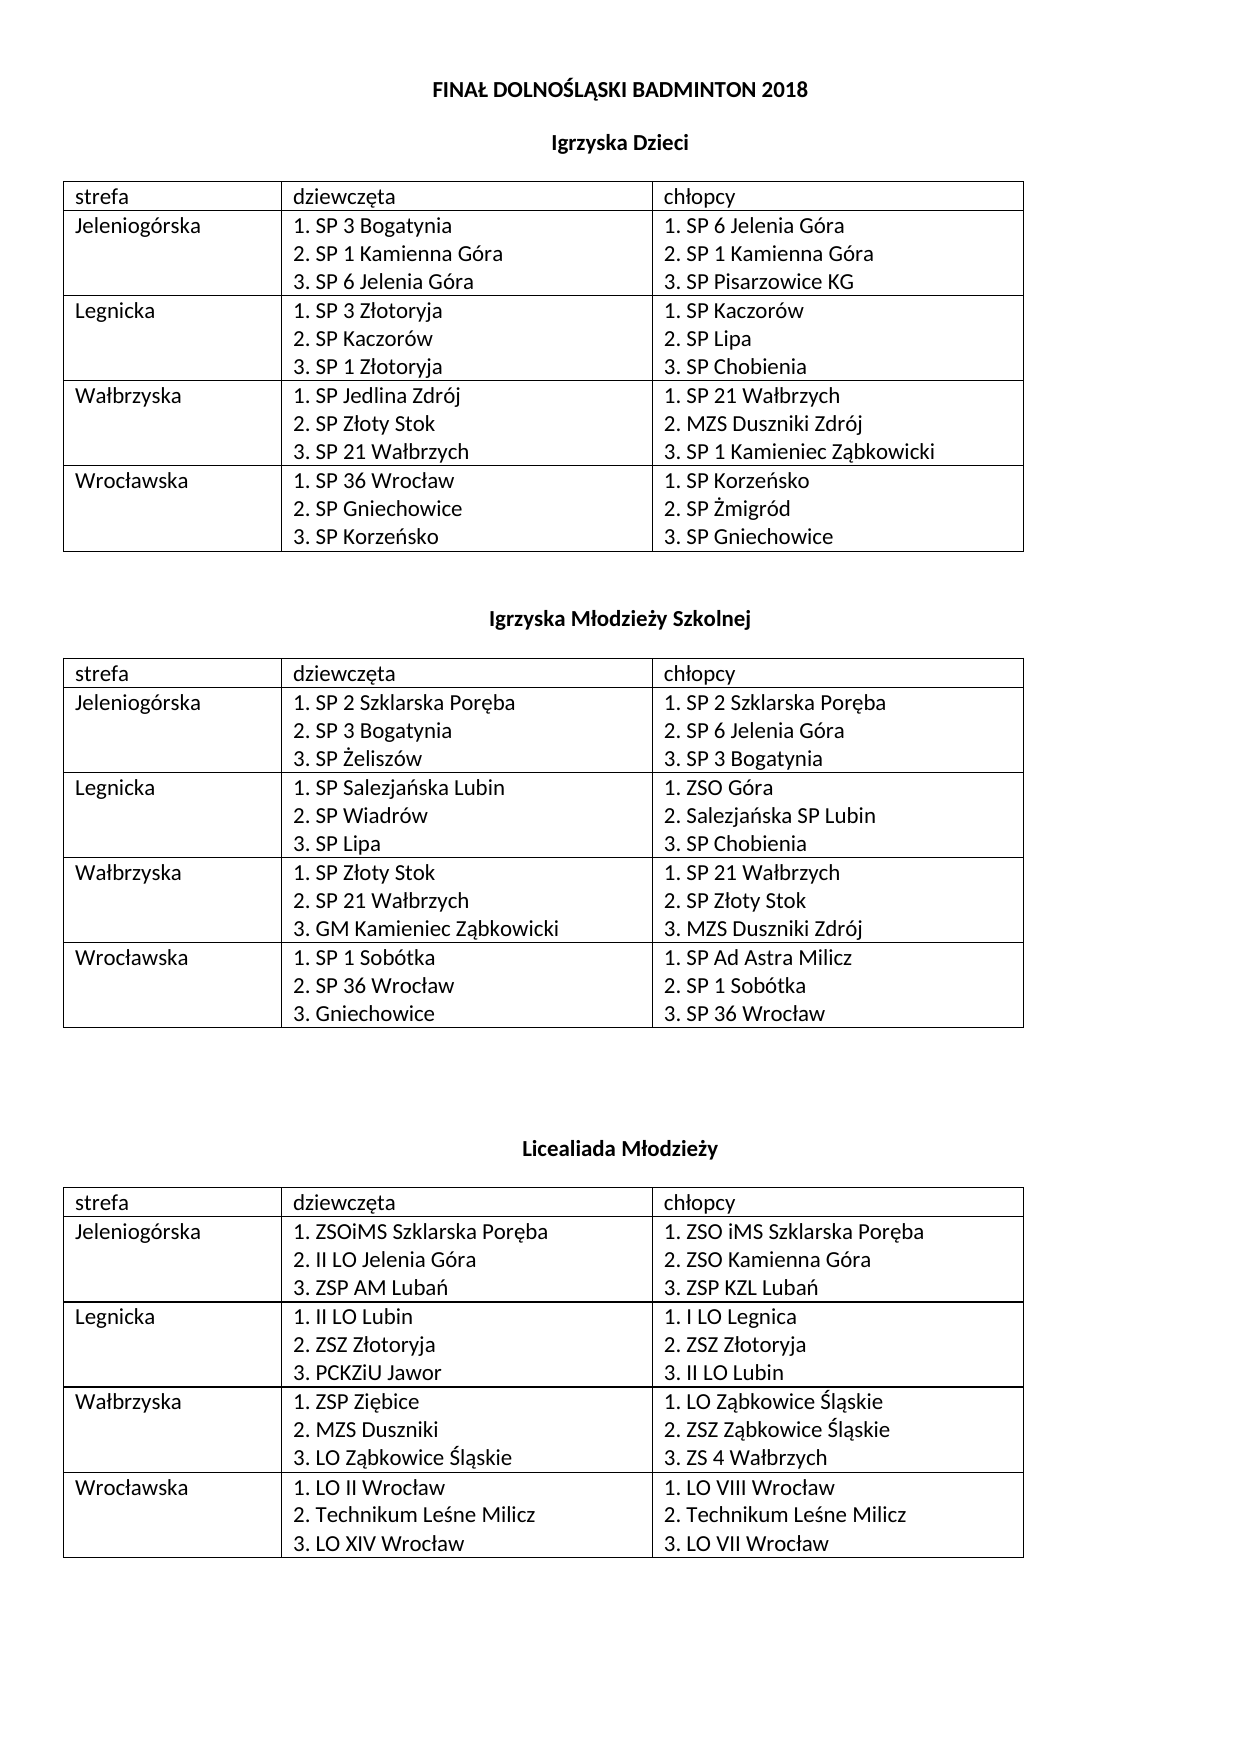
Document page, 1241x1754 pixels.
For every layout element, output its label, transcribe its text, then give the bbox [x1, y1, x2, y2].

table_header chłopcy [653, 659, 1023, 687]
table_cell Jeleniogórska [64, 688, 281, 772]
table_cell 1. SP 21 Wałbrzych 2. SP Złoty Stok 3. MZS Duszniki Zdrój [653, 858, 1023, 942]
table_cell 1. SP 21 Wałbrzych 2. MZS Duszniki Zdrój 3. SP 1 Kamieniec Ząbkowicki [653, 381, 1023, 465]
table_cell Legnicka [64, 773, 281, 857]
table_header strefa [64, 659, 281, 687]
table_header dziewczęta [282, 182, 652, 210]
table_cell Jeleniogórska [64, 1217, 281, 1301]
table_cell 1. SP 36 Wrocław 2. SP Gniechowice 3. SP Korzeńsko [282, 466, 652, 551]
table_cell Legnicka [64, 1303, 281, 1386]
text Igrzyska Dzieci [75, 128, 1165, 156]
table_cell 1. SP 2 Szklarska Poręba 2. SP 6 Jelenia Góra 3. SP 3 Bogatynia [653, 688, 1023, 772]
table_cell 1. II LO Lubin 2. ZSZ Złotoryja 3. PCKZiU Jawor [282, 1303, 652, 1386]
table_cell 1. SP Ad Astra Milicz 2. SP 1 Sobótka 3. SP 36 Wrocław [653, 943, 1023, 1027]
table_header dziewczęta [282, 1188, 652, 1216]
table_cell 1. SP 3 Złotoryja 2. SP Kaczorów 3. SP 1 Złotoryja [282, 296, 652, 380]
table_cell 1. SP 1 Sobótka 2. SP 36 Wrocław 3. Gniechowice [282, 943, 652, 1027]
table_cell 1. I LO Legnica 2. ZSZ Złotoryja 3. II LO Lubin [653, 1303, 1023, 1386]
table_cell Wrocławska [64, 1473, 281, 1557]
table_cell 1. SP Salezjańska Lubin 2. SP Wiadrów 3. SP Lipa [282, 773, 652, 857]
table_cell 1. SP Korzeńsko 2. SP Żmigród 3. SP Gniechowice [653, 466, 1023, 551]
table_cell 1. ZSO iMS Szklarska Poręba 2. ZSO Kamienna Góra 3. ZSP KZL Lubań [653, 1217, 1023, 1301]
table_cell Legnicka [64, 296, 281, 380]
table_header dziewczęta [282, 659, 652, 687]
table_cell 1. SP Złoty Stok 2. SP 21 Wałbrzych 3. GM Kamieniec Ząbkowicki [282, 858, 652, 942]
table_cell Wałbrzyska [64, 381, 281, 465]
table_cell 1. SP 6 Jelenia Góra 2. SP 1 Kamienna Góra 3. SP Pisarzowice KG [653, 211, 1023, 295]
table_cell 1. ZSOiMS Szklarska Poręba 2. II LO Jelenia Góra 3. ZSP AM Lubań [282, 1217, 652, 1301]
table_header chłopcy [653, 182, 1023, 210]
table_cell Wrocławska [64, 943, 281, 1027]
table_cell 1. LO Ząbkowice Śląskie 2. ZSZ Ząbkowice Śląskie 3. ZS 4 Wałbrzych [653, 1388, 1023, 1472]
table_header chłopcy [653, 1188, 1023, 1216]
table_cell 1. SP 3 Bogatynia 2. SP 1 Kamienna Góra 3. SP 6 Jelenia Góra [282, 211, 652, 295]
table_header strefa [64, 1188, 281, 1216]
table_cell Wałbrzyska [64, 858, 281, 942]
table_cell Wrocławska [64, 466, 281, 551]
table_cell Jeleniogórska [64, 211, 281, 295]
table_cell 1. ZSO Góra 2. Salezjańska SP Lubin 3. SP Chobienia [653, 773, 1023, 857]
table_cell 1. SP 2 Szklarska Poręba 2. SP 3 Bogatynia 3. SP Żeliszów [282, 688, 652, 772]
table_cell 1. LO II Wrocław 2. Technikum Leśne Milicz 3. LO XIV Wrocław [282, 1473, 652, 1557]
text FINAŁ DOLNOŚLĄSKI BADMINTON 2018 [75, 75, 1165, 103]
table_cell 1. ZSP Ziębice 2. MZS Duszniki 3. LO Ząbkowice Śląskie [282, 1388, 652, 1472]
table_cell 1. SP Kaczorów 2. SP Lipa 3. SP Chobienia [653, 296, 1023, 380]
text Licealiada Młodzieży [75, 1134, 1165, 1162]
text Igrzyska Młodzieży Szkolnej [75, 604, 1165, 633]
table_header strefa [64, 182, 281, 210]
table_cell 1. SP Jedlina Zdrój 2. SP Złoty Stok 3. SP 21 Wałbrzych [282, 381, 652, 465]
table_cell Wałbrzyska [64, 1388, 281, 1472]
table_cell 1. LO VIII Wrocław 2. Technikum Leśne Milicz 3. LO VII Wrocław [653, 1473, 1023, 1557]
